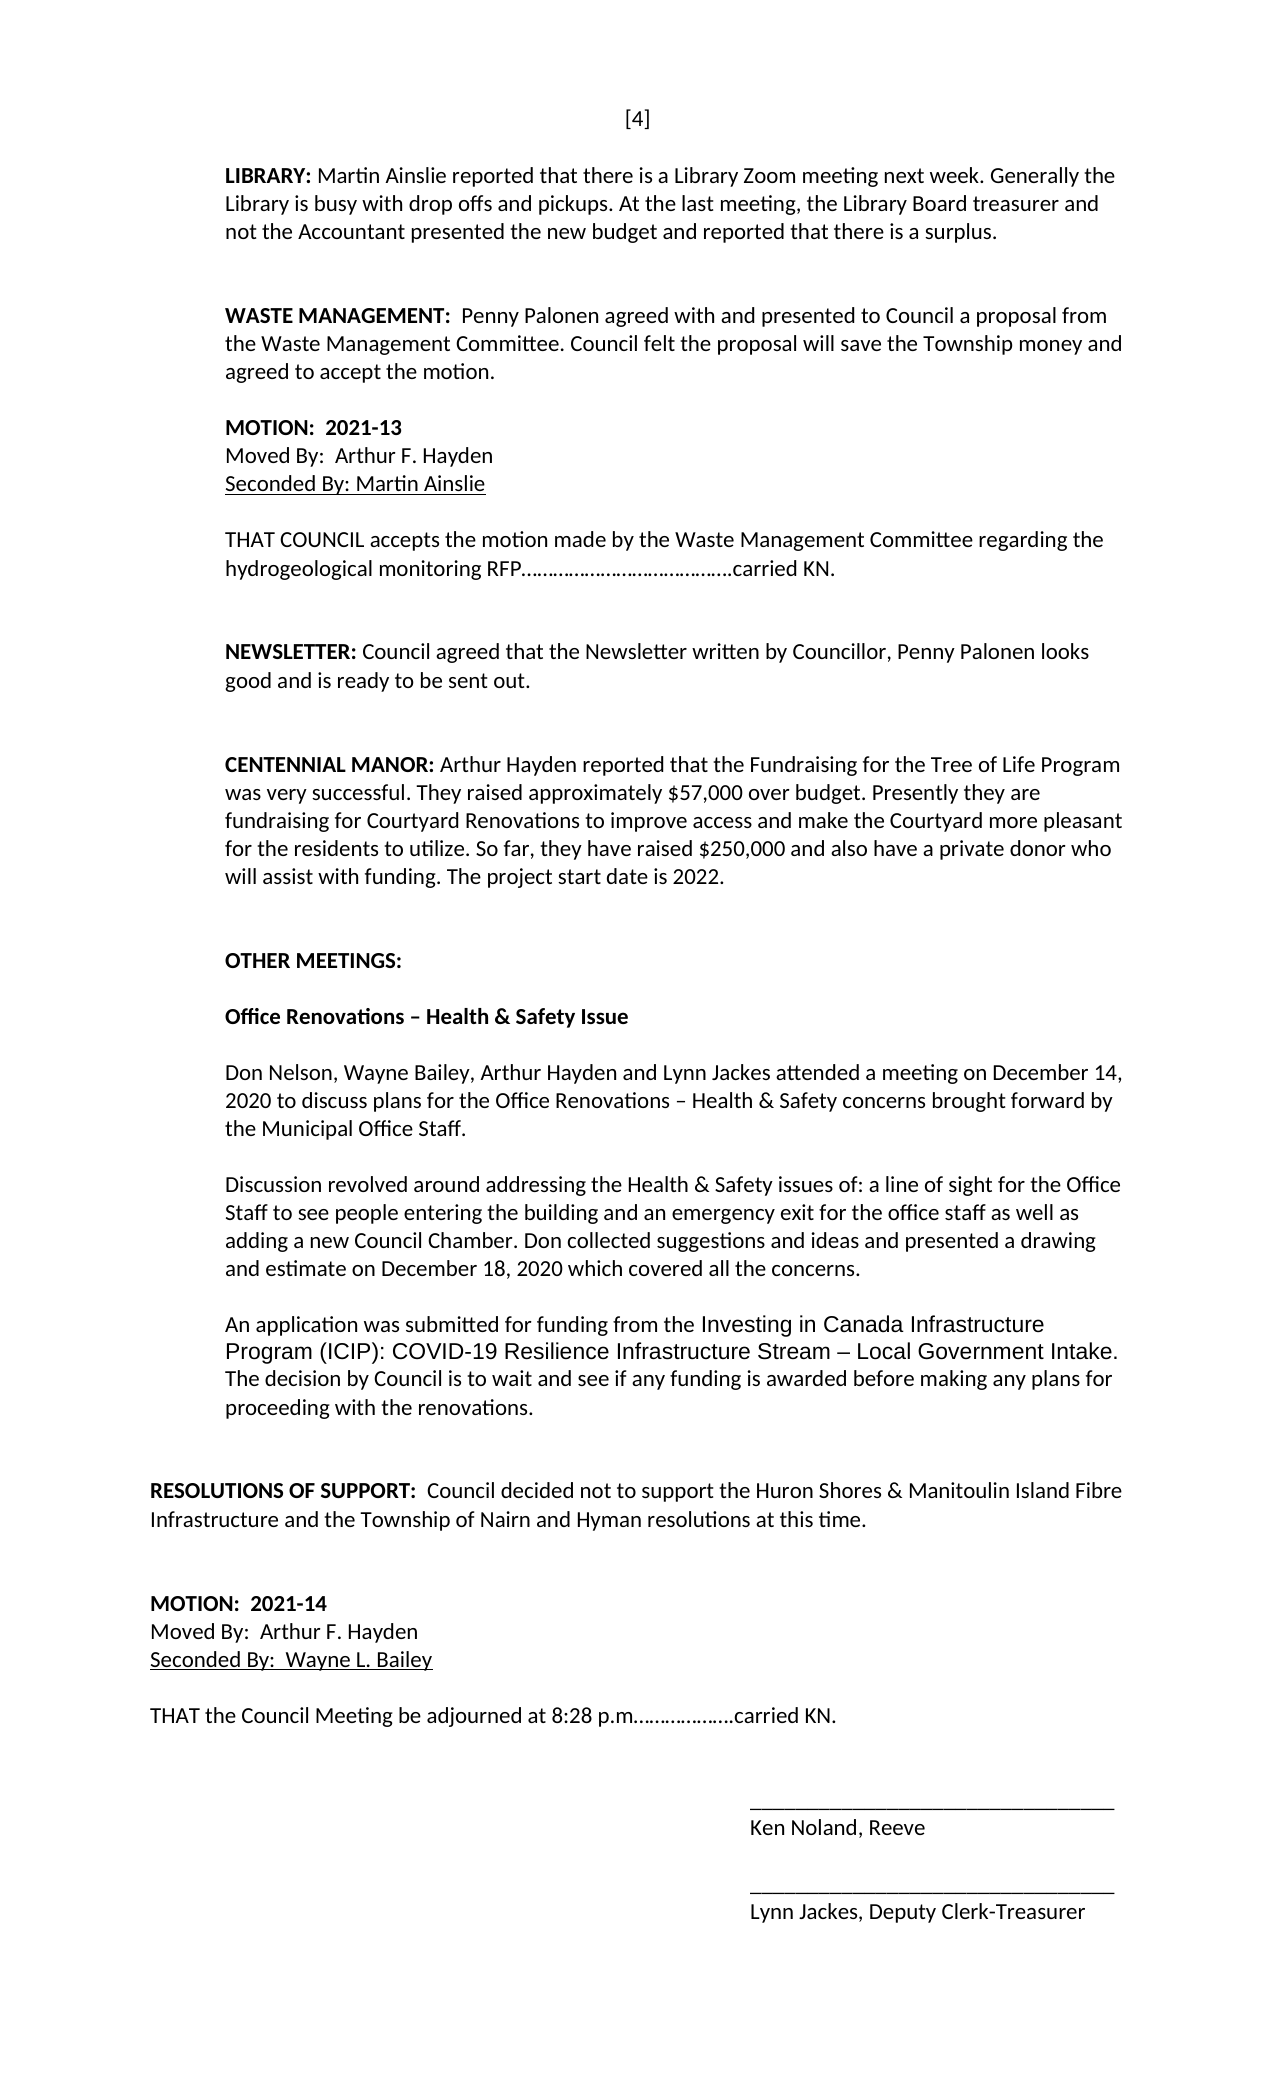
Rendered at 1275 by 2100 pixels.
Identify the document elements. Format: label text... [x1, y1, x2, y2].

text LIBRARY: Martin Ainslie reported that there is a Library Zoom meeting next week. Generally the Library is busy with drop offs and pickups. At the last meeting, the Library Board treasurer and not the Accountant presented the new budget and reported that there is a surplus. [225, 161, 1125, 245]
text Lynn Jackes, Deputy Clerk-Treasurer [150, 1897, 1125, 1925]
text THAT the Council Meeting be adjourned at 8:28 p.m……………….carried KN. [150, 1701, 1125, 1729]
text MOTION: 2021-13 [150, 413, 1125, 442]
text CENTENNIAL MANOR: Arthur Hayden reported that the Fundraising for the Tree of Life Program was very successful. They raised approximately $57,000 over budget. Presently they are fundraising for Courtyard Renovations to improve access and make the Courtyard more pleasant for the residents to utilize. So far, they have raised $250,000 and also have a private donor who will assist with funding. The project start date is 2022. [225, 750, 1125, 890]
text ________________________________ [150, 1869, 1125, 1897]
text Seconded By: Wayne L. Bailey [150, 1645, 1125, 1673]
text Don Nelson, Wayne Bailey, Arthur Hayden and Lynn Jackes attended a meeting on December 14, 2020 to discuss plans for the Office Renovations – Health & Safety concerns brought forward by the Municipal Office Staff. [225, 1058, 1125, 1142]
text The decision by Council is to wait and see if any funding is awarded before making any plans for proceeding with the renovations. [225, 1364, 1125, 1421]
text MOTION: 2021-14 [150, 1589, 1125, 1617]
text Moved By: Arthur F. Hayden [225, 442, 1125, 469]
text Discussion revolved around addressing the Health & Safety issues of: a line of sight for the Office Staff to see people entering the building and an emergency exit for the office staff as well as adding a new Council Chamber. Don collected suggestions and ideas and presented a drawing and estimate on December 18, 2020 which covered all the concerns. [225, 1170, 1125, 1282]
text Moved By: Arthur F. Hayden [150, 1617, 1125, 1645]
text OTHER MEETINGS: [225, 946, 1125, 974]
text An application was submitted for funding from the Investing in Canada Infrastructure Program (ICIP): COVID-19 Resilience Infrastructure Stream – Local Government Intake. [225, 1310, 1125, 1364]
text Ken Noland, Reeve [150, 1813, 1125, 1841]
text Seconded By: Martin Ainslie [225, 469, 1125, 498]
text RESOLUTIONS OF SUPPORT: Council decided not to support the Huron Shores & Manitoulin Island Fibre Infrastructure and the Township of Nairn and Hyman resolutions at this time. [150, 1477, 1125, 1533]
text NEWSLETTER: Council agreed that the Newsletter written by Councillor, Penny Palonen looks good and is ready to be sent out. [225, 638, 1125, 694]
text THAT COUNCIL accepts the motion made by the Waste Management Committee regarding the hydrogeological monitoring RFP………………………………….carried KN. [225, 526, 1125, 582]
text WASTE MANAGEMENT: Penny Palonen agreed with and presented to Council a proposal from the Waste Management Committee. Council felt the proposal will save the Township money and agreed to accept the motion. [225, 301, 1125, 386]
text ________________________________ [150, 1785, 1125, 1813]
text Office Renovations – Health & Safety Issue [225, 1002, 1125, 1030]
